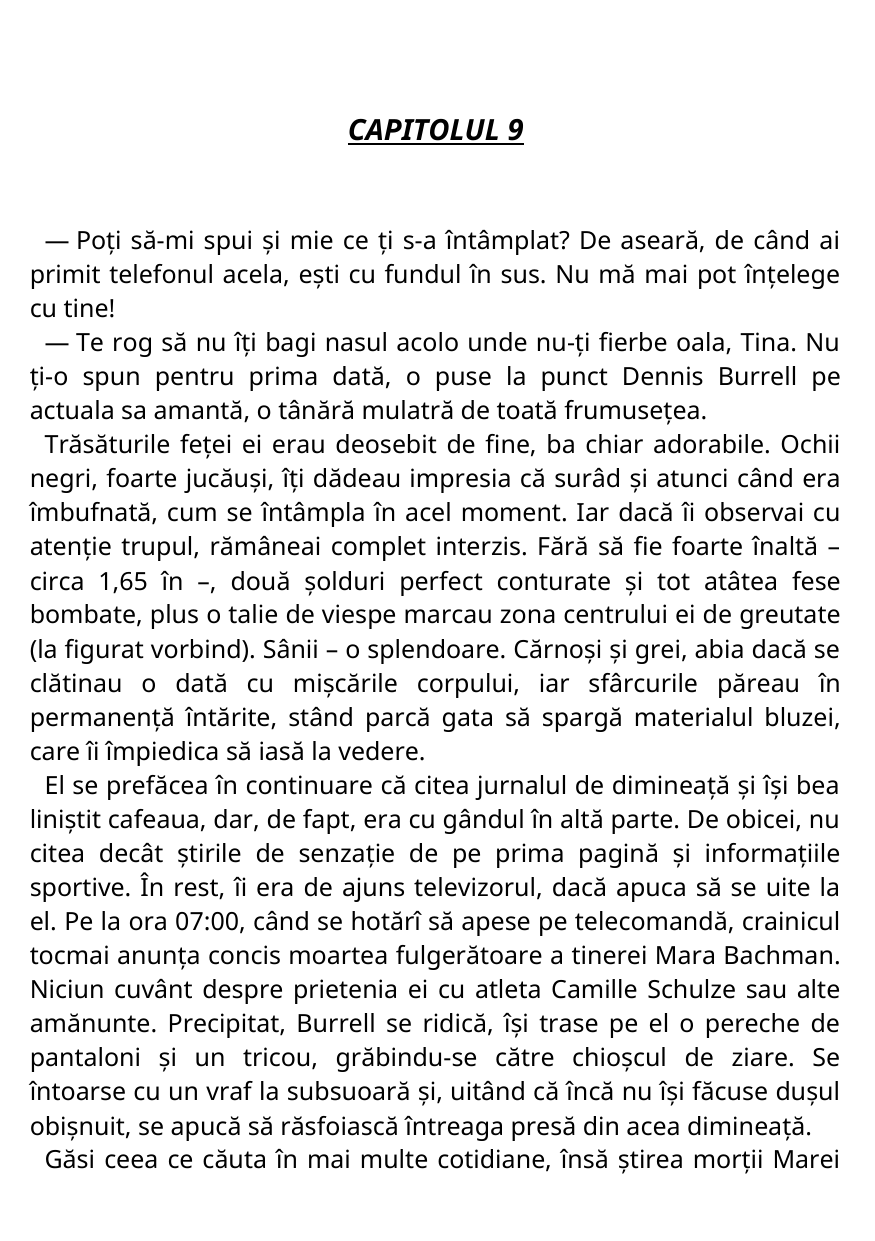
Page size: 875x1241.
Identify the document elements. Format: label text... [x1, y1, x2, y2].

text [29, 1142, 842, 1176]
subtitle CAPITOLUL 9 [29, 109, 842, 149]
text El se prefăcea în continuare că citea jurnalul de dimineaţă şi îşi bea liniştit cafeaua, dar, de fapt, era cu gândul în altă parte. De obicei, nu citea decât ştirile de senzaţie de pe prima pagină şi informaţiile sportive. În rest, îi era de ajuns televizorul, dacă apuca să se uite la el. Pe la ora 07:00, când se hotărî să apese pe telecomandă, crainicul tocmai anunţa concis moartea fulgerătoare a tinerei Mara Bachman. Niciun cuvânt despre prietenia ei cu atleta Camille Schulze sau alte amănunte. Precipitat, Burrell se ridică, îşi trase pe el o pereche de pantaloni şi un tricou, grăbindu-se către chioşcul de ziare. Se întoarse cu un vraf la subsuoară şi, uitând că încă nu îşi făcuse duşul obişnuit, se apucă să răsfoiască întreaga presă din acea dimineaţă. [29, 767, 842, 1142]
text Trăsăturile feţei ei erau deosebit de fine, ba chiar adorabile. Ochii negri, foarte jucăuşi, îţi dădeau impresia că surâd şi atunci când era îmbufnată, cum se întâmpla în acel moment. Iar dacă îi observai cu atenţie trupul, rămâneai complet interzis. Fără să fie foarte înaltă – circa 1,65 în –, două şolduri perfect conturate şi tot atâtea fese bombate, plus o talie de viespe marcau zona centrului ei de greutate (la figurat vorbind). Sânii – o splendoare. Cărnoşi şi grei, abia dacă se clătinau o dată cu mişcările corpului, iar sfârcurile păreau în permanenţă întărite, stând parcă gata să spargă materialul bluzei, care îi împiedica să iasă la vedere. [29, 427, 842, 767]
text — Te rog să nu îţi bagi nasul acolo unde nu-ţi fierbe oala, Tina. Nu ţi-o spun pentru prima dată, o puse la punct Dennis Burrell pe actuala sa amantă, o tânără mulatră de toată frumuseţea. [29, 325, 842, 427]
text — Poţi să-mi spui şi mie ce ţi s-a întâmplat? De aseară, de când ai primit telefonul acela, eşti cu fundul în sus. Nu mă mai pot înţelege cu tine! [29, 222, 842, 325]
